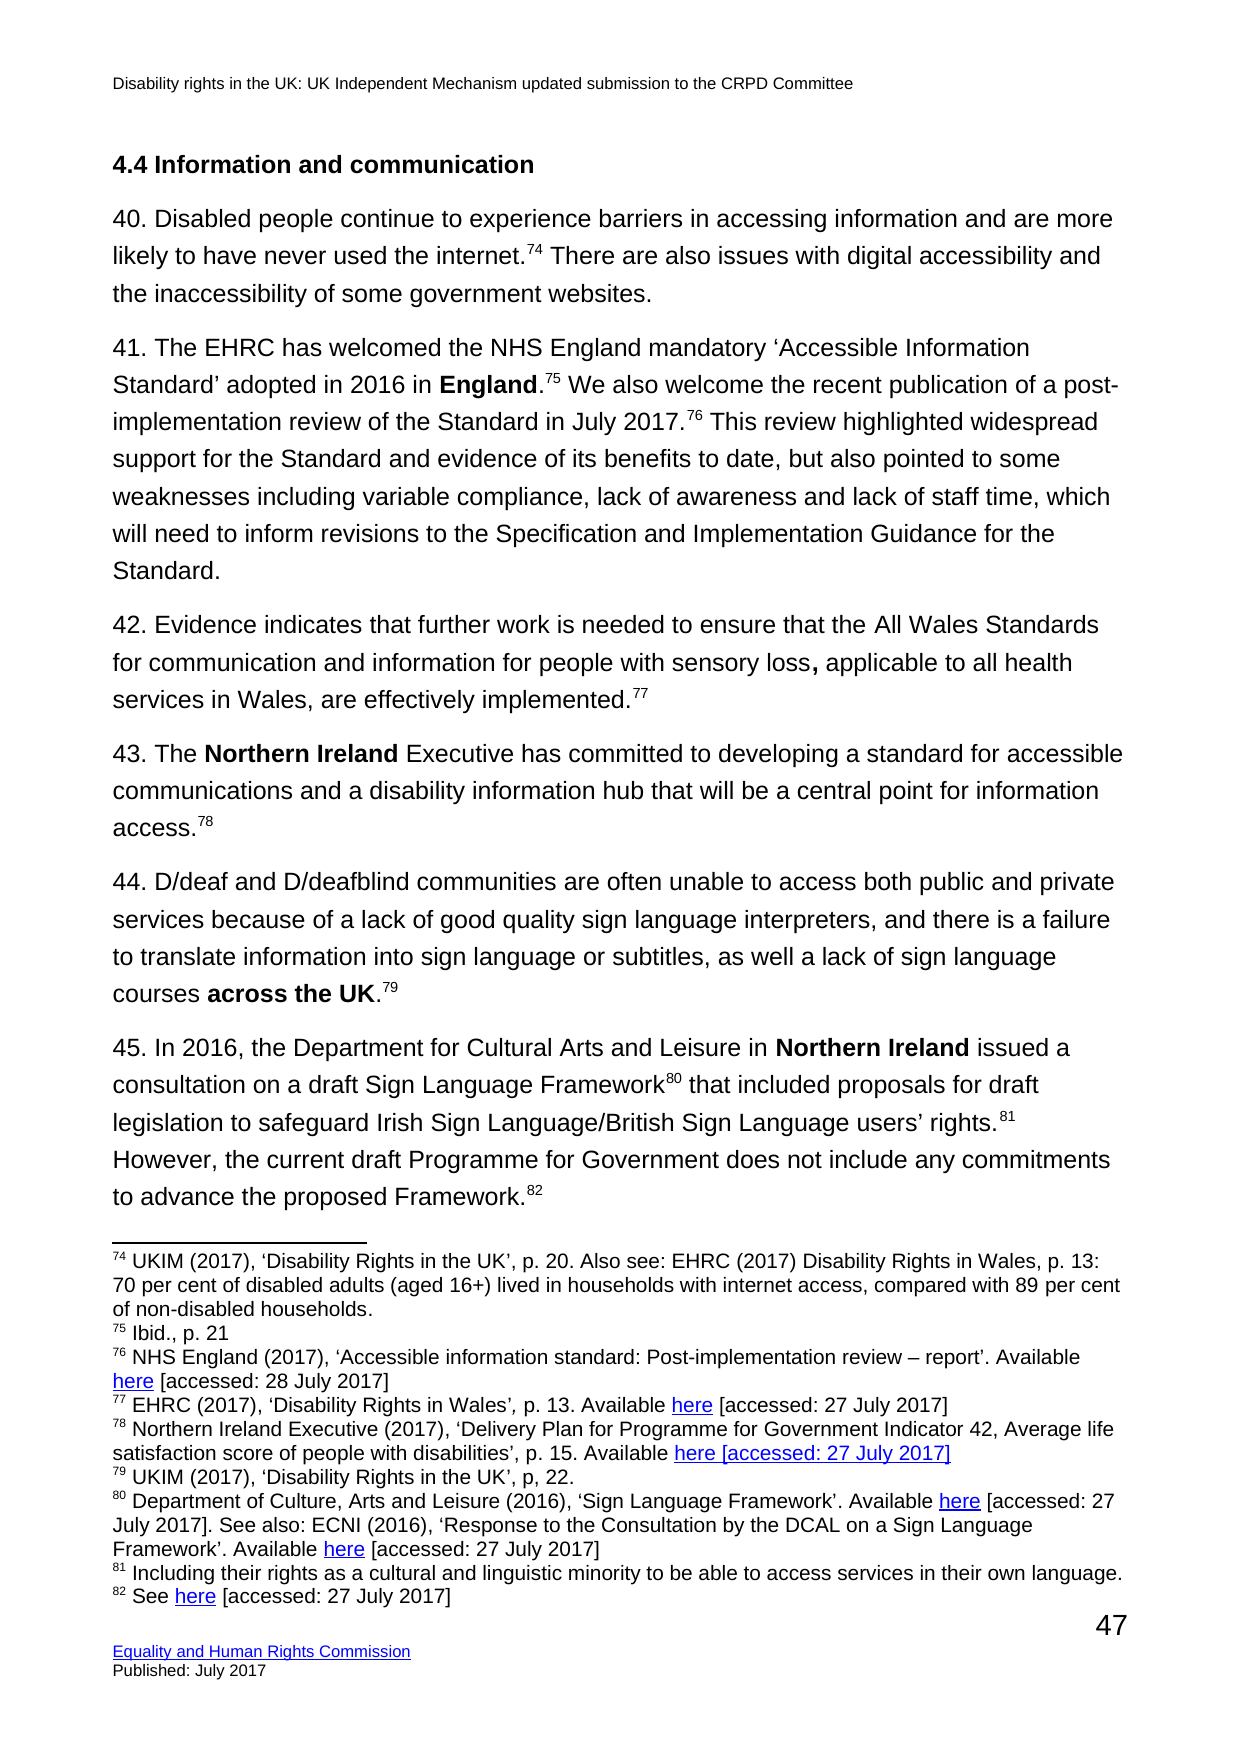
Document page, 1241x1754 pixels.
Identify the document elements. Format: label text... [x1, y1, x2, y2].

list The EHRC has welcomed the NHS England mandatory ‘Accessible Information Standard’ adopted in 2016 in England. We also welcome the recent publication of a post-implementation review of the Standard in July 2017. This review highlighted widespread support for the Standard and evidence of its benefits to date, but also pointed to some weaknesses including variable compliance, lack of awareness and lack of staff time, which will need to inform revisions to the Specification and Implementation Guidance for the Standard. [112, 332, 1128, 585]
list Evidence indicates that further work is needed to ensure that the All Wales Standards for communication and information for people with sensory loss, applicable to all health services in Wales, are effectively implemented. [112, 610, 1128, 713]
list Disabled people continue to experience barriers in accessing information and are more likely to have never used the internet. There are also issues with digital accessibility and the inaccessibility of some government websites. [112, 204, 1128, 307]
list The Northern Ireland Executive has committed to developing a standard for accessible communications and a disability information hub that will be a central point for information access. [112, 739, 1128, 842]
list D/deaf and D/deafblind communities are often unable to access both public and private services because of a lack of good quality sign language interpreters, and there is a failure to translate information into sign language or subtitles, as well a lack of sign language courses across the UK. [112, 867, 1128, 1008]
title 4.4 Information and communication [112, 150, 1128, 179]
list In 2016, the Department for Cultural Arts and Leisure in Northern Ireland issued a consultation on a draft Sign Language Framework that included proposals for draft legislation to safeguard Irish Sign Language/British Sign Language users’ rights. However, the current draft Programme for Government does not include any commitments to advance the proposed Framework. [112, 1033, 1128, 1211]
